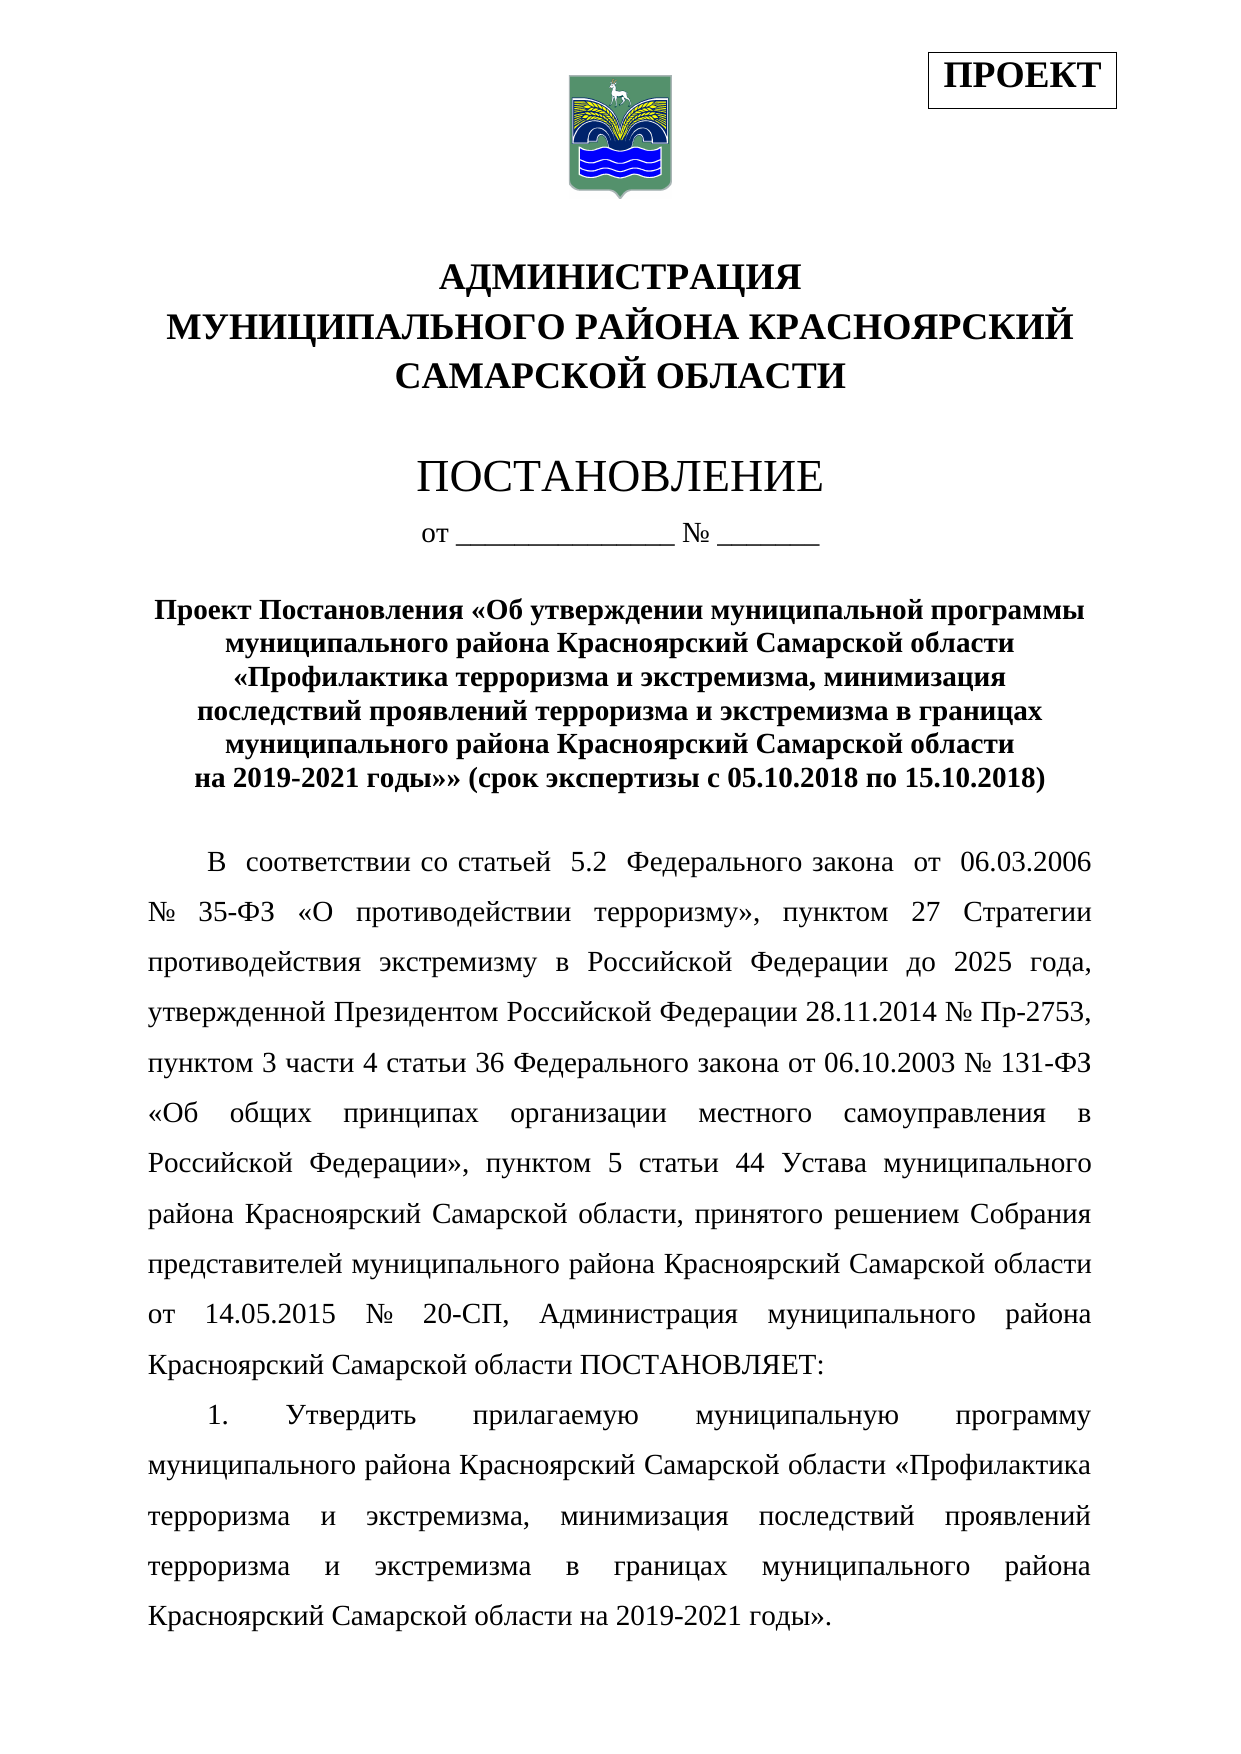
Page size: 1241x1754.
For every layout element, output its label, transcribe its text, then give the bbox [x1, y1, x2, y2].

text от _______________ № _______ [148, 515, 1092, 548]
text АДМИНИСТРАЦИЯ [148, 255, 1092, 298]
text муниципального района Красноярский Самарской области «Профилактика терроризма и экстремизма, минимизация последствий проявлений терроризма и экстремизма в границах муниципального района Красноярский Самарской области [148, 626, 1092, 760]
text на 2019-2021 годы»» (срок экспертизы с 05.10.2018 по 15.10.2018) [148, 760, 1092, 793]
text МУНИЦИПАЛЬНОГО РАЙОНА КРАСНОЯРСКИЙ [148, 304, 1092, 347]
table_header ПРОЕКТ [929, 53, 1116, 108]
text 1. Утвердить прилагаемую муниципальную программу муниципального района Красноярский Самарской области «Профилактика терроризма и экстремизма, минимизация последствий проявлений терроризма и экстремизма в границах муниципального района Красноярский Самарской области на 2019-2021 годы». [148, 1397, 1092, 1632]
text САМАРСКОЙ ОБЛАСТИ [148, 354, 1092, 397]
text В соответствии со статьей 5.2 Федерального закона от 06.03.2006 № 35-ФЗ «О противодействии терроризму», пунктом 27 Стратегии противодействия экстремизму в Российской Федерации до 2025 года, утвержденной Президентом Российской Федерации 28.11.2014 № Пр-2753, пунктом 3 части 4 статьи 36 Федерального закона от 06.10.2003 № 131-ФЗ «Об общих принципах организации местного самоуправления в Российской Федерации», пунктом 5 статьи 44 Устава муниципального района Красноярский Самарской области, принятого решением Собрания представителей муниципального района Красноярский Самарской области от 14.05.2015 № 20-СП, Администрация муниципального района Красноярский Самарской области ПОСТАНОВЛЯЕТ: [148, 844, 1092, 1380]
picture [568, 75, 672, 199]
text Проект Постановления «Об утверждении муниципальной программы [148, 592, 1092, 626]
subtitle ПОСТАНОВЛЕНИЕ [148, 448, 1092, 501]
